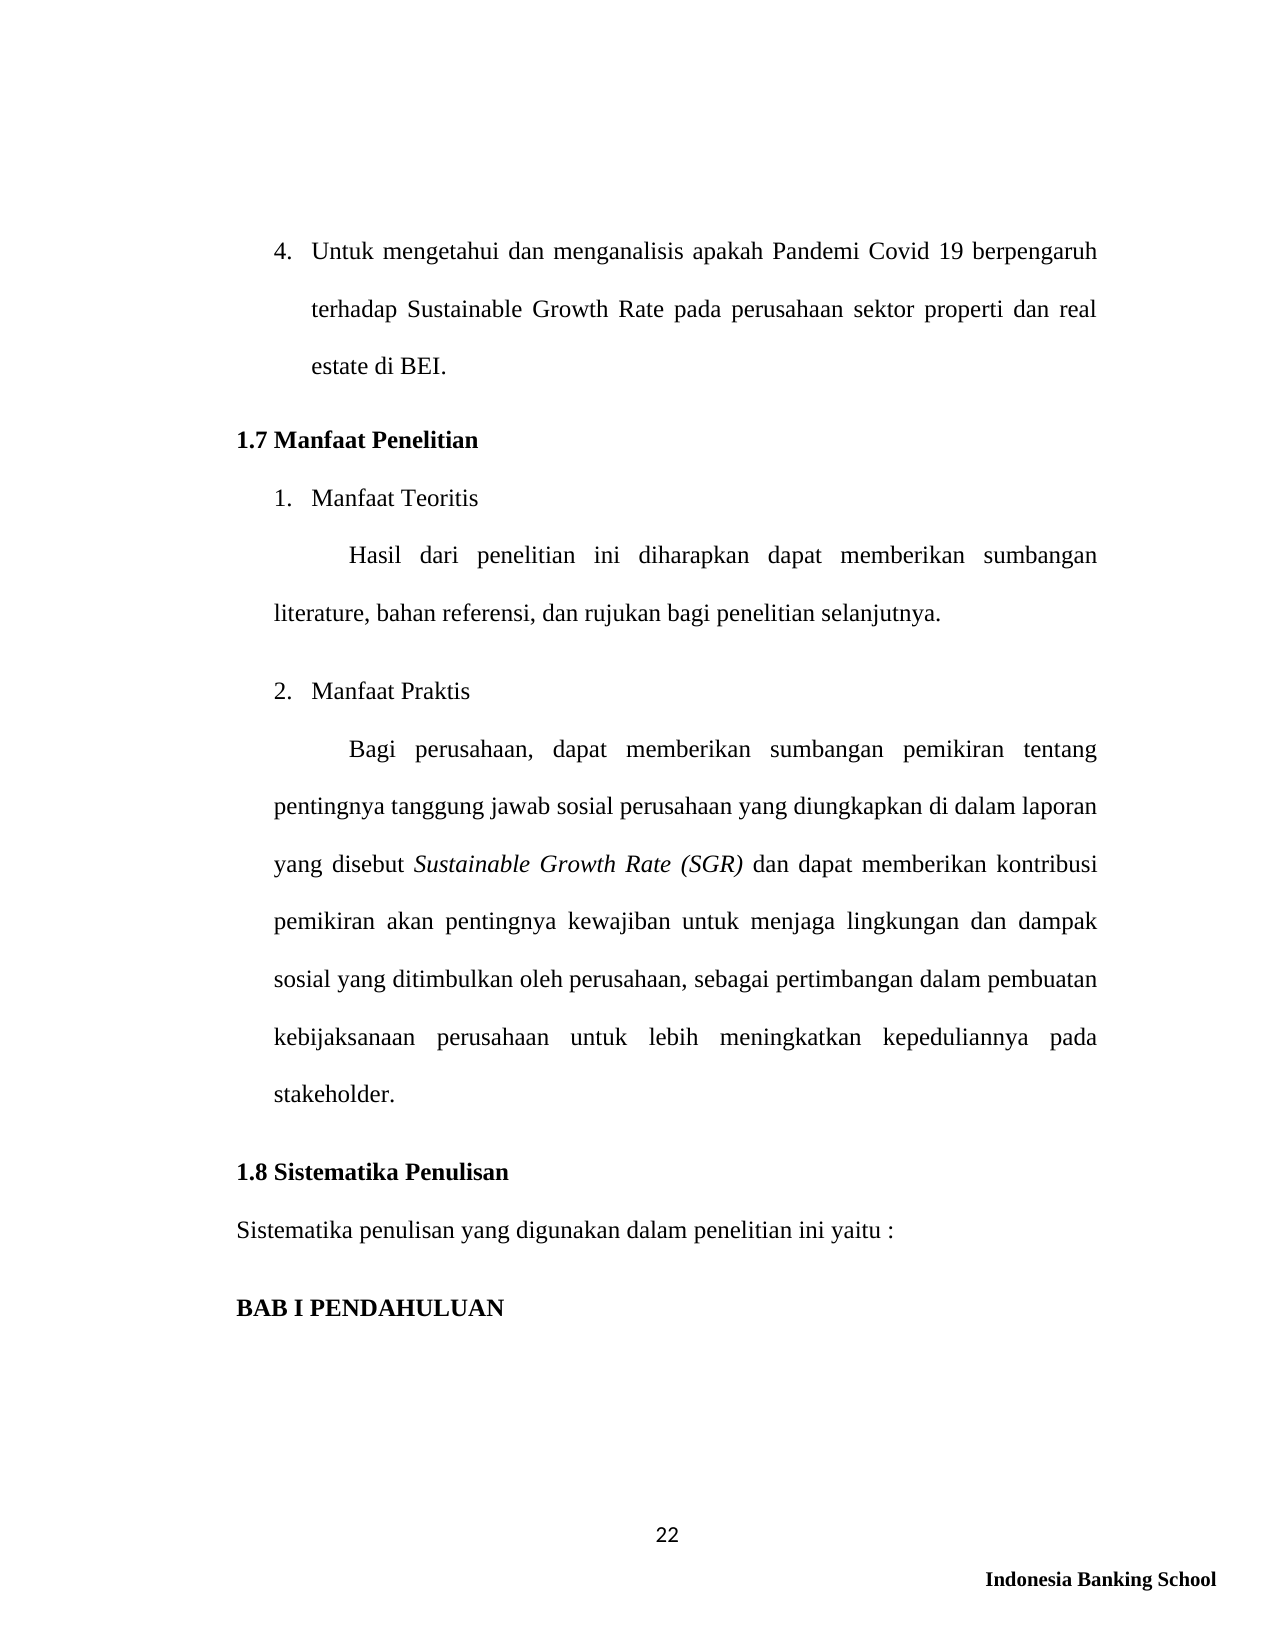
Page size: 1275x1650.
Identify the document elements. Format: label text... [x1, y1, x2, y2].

text BAB I PENDAHULUAN [236, 1293, 1098, 1322]
text Hasil dari penelitian ini diharapkan dapat memberikan sumbangan literature, bahan referensi, dan rujukan bagi penelitian selanjutnya. [274, 540, 1098, 627]
text Sistematika penulisan yang digunakan dalam penelitian ini yaitu : [236, 1215, 1098, 1244]
list Manfaat Praktis [274, 676, 1098, 705]
text Bagi perusahaan, dapat memberikan sumbangan pemikiran tentang pentingnya tanggung jawab sosial perusahaan yang diungkapkan di dalam laporan yang disebut Sustainable Growth Rate (SGR) dan dapat memberikan kontribusi pemikiran akan pentingnya kewajiban untuk menjaga lingkungan dan dampak sosial yang ditimbulkan oleh perusahaan, sebagai pertimbangan dalam pembuatan kebijaksanaan perusahaan untuk lebih meningkatkan kepeduliannya pada stakeholder. [274, 734, 1098, 1108]
list Untuk mengetahui dan menganalisis apakah Pandemi Covid 19 berpengaruh terhadap Sustainable Growth Rate pada perusahaan sektor properti dan real estate di BEI. [274, 236, 1098, 380]
list Manfaat Teoritis [274, 483, 1098, 512]
subtitle Manfaat Penelitian [236, 425, 1098, 454]
subtitle Sistematika Penulisan [236, 1157, 1098, 1186]
